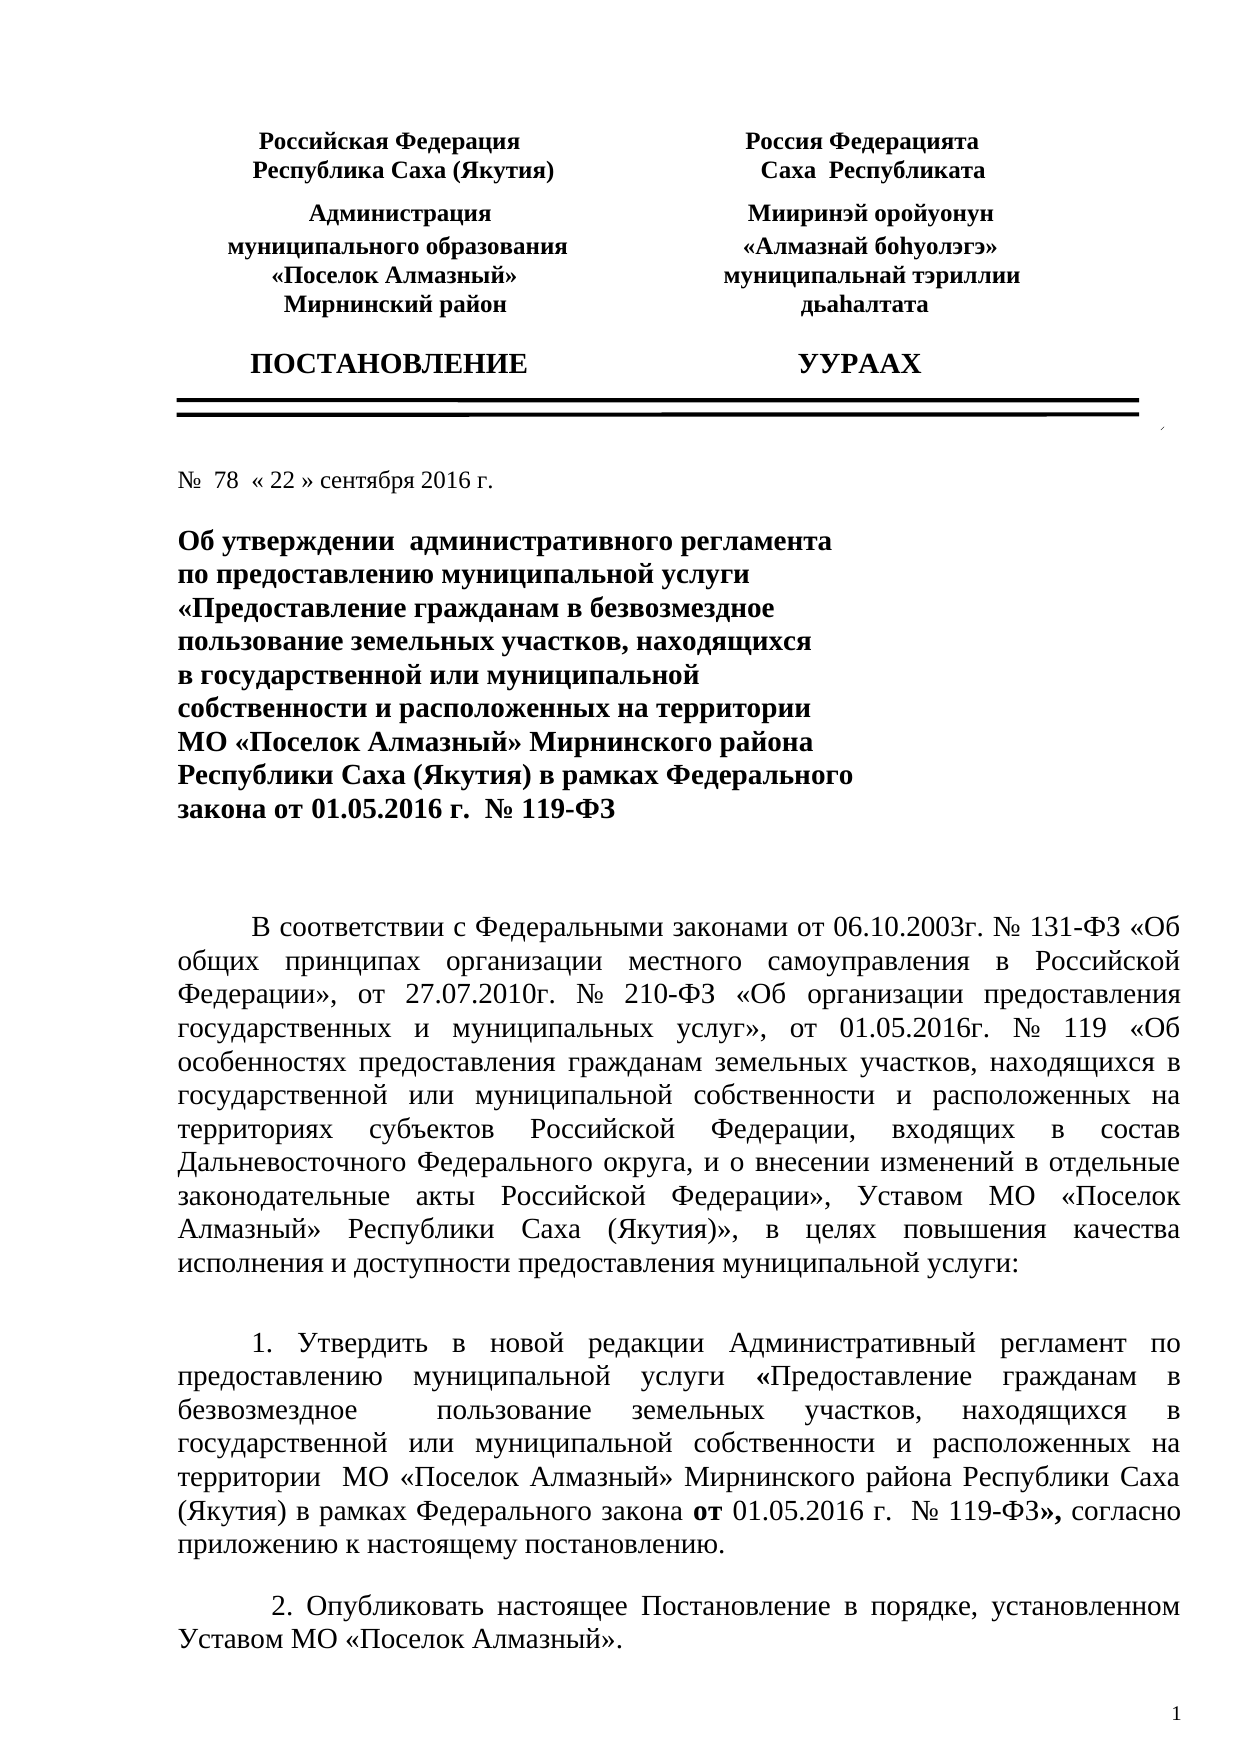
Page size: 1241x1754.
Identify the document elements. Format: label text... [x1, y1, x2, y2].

text муниципального образования «Алмазнай боhуолэгэ» [177, 231, 1181, 260]
subtitle Республика Саха (Якутия) Саха Республиката [177, 155, 1181, 184]
subtitle Администрация Мииринэй оройуонун [177, 198, 1181, 227]
text 1. Утвердить в новой редакции Административный регламент по предоставлению муниципальной услуги «Предоставление гражданам в безвозмездное пользование земельных участков, находящихся в государственной или муниципальной собственности и расположенных на территории МО «Поселок Алмазный» Мирнинского района Республики Саха (Якутия) в рамках Федерального закона от 01.05.2016 г. № 119-ФЗ», согласно приложению к настоящему постановлению. [177, 1325, 1181, 1560]
subtitle Российская Федерация Россия Федерацията [177, 126, 1181, 155]
text Об утверждении административного регламента по предоставлению муниципальной услуги «Предоставление гражданам в безвозмездное пользование земельных участков, находящихся в государственной или муниципальной собственности и расположенных на территории МО «Поселок Алмазный» Мирнинского района Республики Саха (Якутия) в рамках Федерального закона от 01.05.2016 г. № 119-ФЗ [177, 523, 1181, 824]
text ПОСТАНОВЛЕНИЕ УУРААХ [177, 346, 1181, 380]
subtitle В соответствии с Федеральными законами от 06.10.2003г. № 131-ФЗ «Об общих принципах организации местного самоуправления в Российской Федерации», от 27.07.2010г. № 210-ФЗ «Об организации предоставления государственных и муниципальных услуг», от 01.05.2016г. № 119 «Об особенностях предоставления гражданам земельных участков, находящихся в государственной или муниципальной собственности и расположенных на территориях субъектов Российской Федерации, входящих в состав Дальневосточного Федерального округа, и о внесении изменений в отдельные законодательные акты Российской Федерации», Уставом МО «Поселок Алмазный» Республики Саха (Якутия)», в целях повышения качества исполнения и доступности предоставления муниципальной услуги: [177, 909, 1181, 1278]
text № 78 « 22 » сентября 2016 г. [177, 465, 1181, 494]
text Мирнинский район дьаhалтата [177, 289, 1181, 317]
text 2. Опубликовать настоящее Постановление в порядке, установленном Уставом МО «Поселок Алмазный». [177, 1588, 1181, 1655]
text «Поселок Алмазный» муниципальнай тэриллии [177, 260, 1181, 289]
